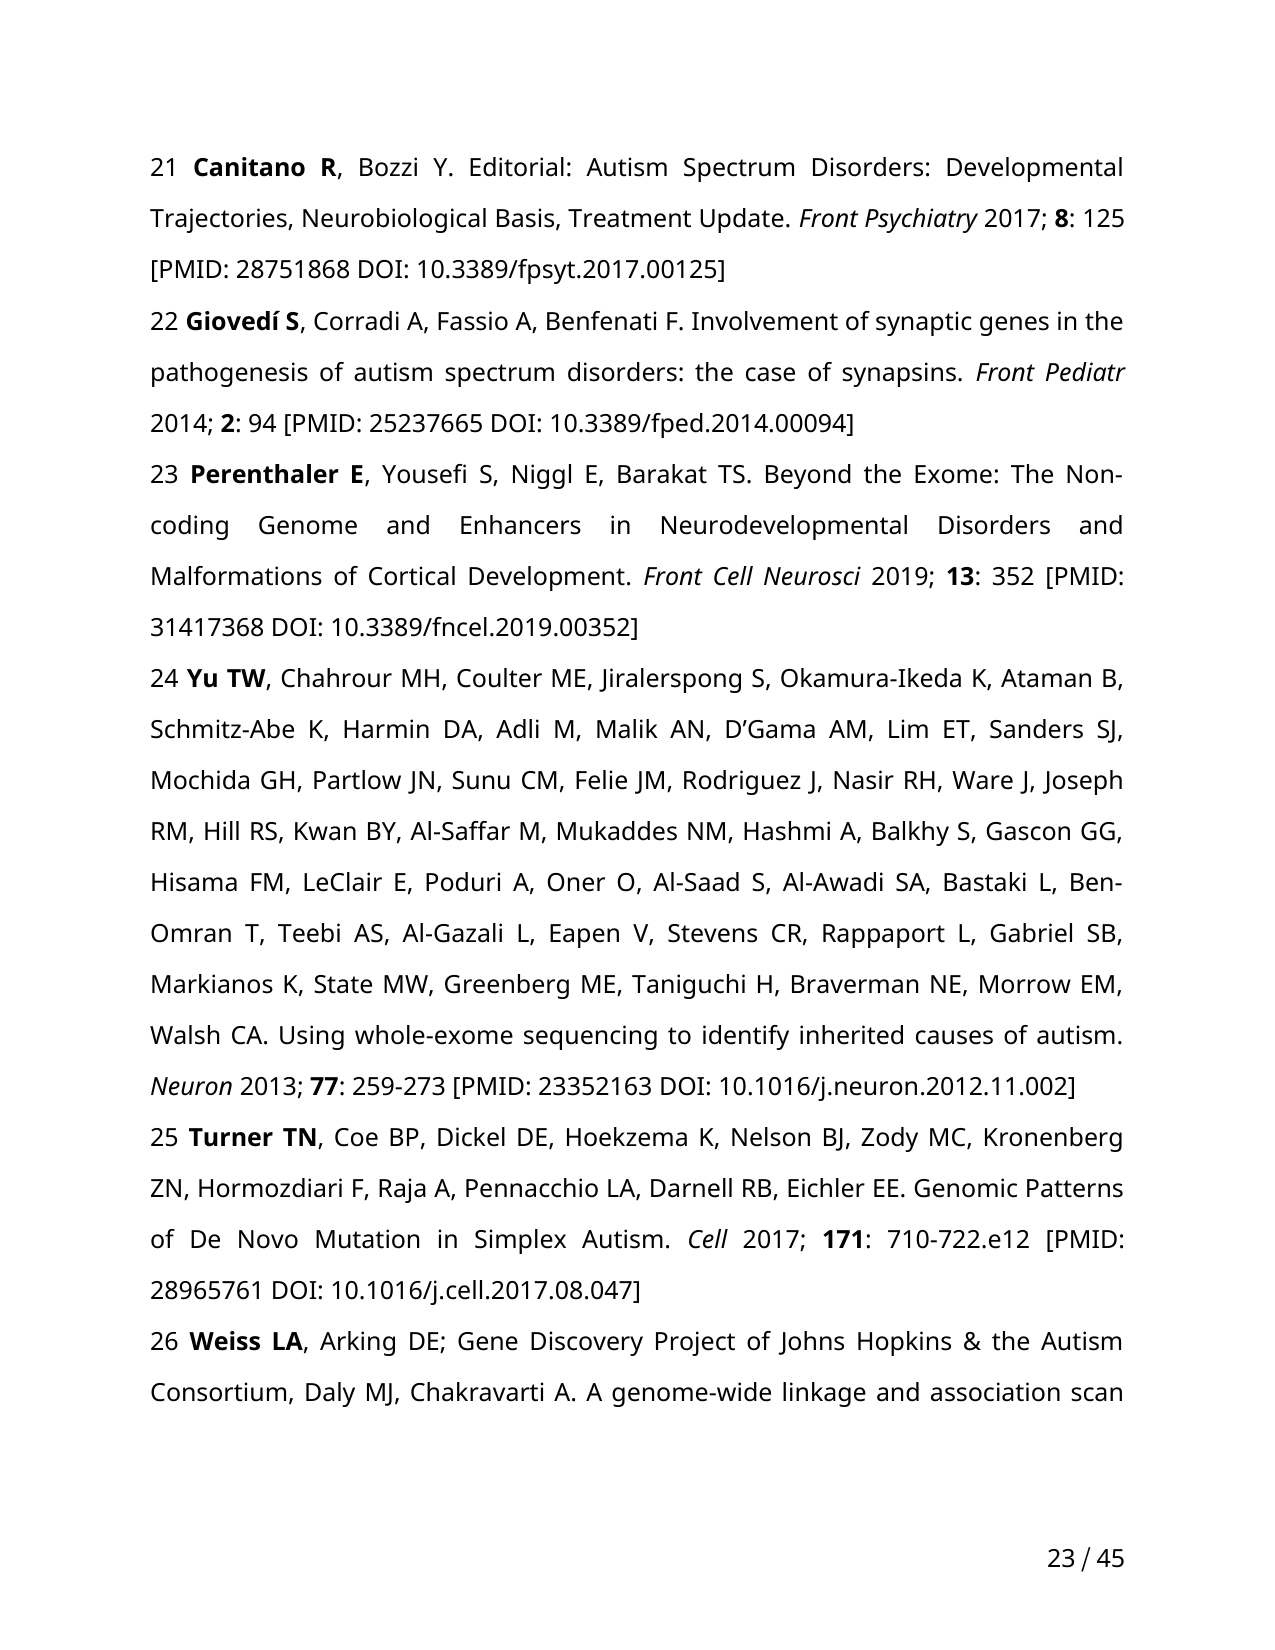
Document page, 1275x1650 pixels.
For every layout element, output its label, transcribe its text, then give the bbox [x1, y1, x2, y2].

text 21 Canitano R, Bozzi Y. Editorial: Autism Spectrum Disorders: Developmental Trajectories, Neurobiological Basis, Treatment Update. Front Psychiatry 2017; 8: 125 [PMID: 28751868 DOI: 10.3389/fpsyt.2017.00125] [150, 150, 1125, 286]
text 25 Turner TN, Coe BP, Dickel DE, Hoekzema K, Nelson BJ, Zody MC, Kronenberg ZN, Hormozdiari F, Raja A, Pennacchio LA, Darnell RB, Eichler EE. Genomic Patterns of De Novo Mutation in Simplex Autism. Cell 2017; 171: 710-722.e12 [PMID: 28965761 DOI: 10.1016/j.cell.2017.08.047] [150, 1120, 1125, 1307]
text 24 Yu TW, Chahrour MH, Coulter ME, Jiralerspong S, Okamura-Ikeda K, Ataman B, Schmitz-Abe K, Harmin DA, Adli M, Malik AN, D’Gama AM, Lim ET, Sanders SJ, Mochida GH, Partlow JN, Sunu CM, Felie JM, Rodriguez J, Nasir RH, Ware J, Joseph RM, Hill RS, Kwan BY, Al-Saffar M, Mukaddes NM, Hashmi A, Balkhy S, Gascon GG, Hisama FM, LeClair E, Poduri A, Oner O, Al-Saad S, Al-Awadi SA, Bastaki L, Ben-Omran T, Teebi AS, Al-Gazali L, Eapen V, Stevens CR, Rappaport L, Gabriel SB, Markianos K, State MW, Greenberg ME, Taniguchi H, Braverman NE, Morrow EM, Walsh CA. Using whole-exome sequencing to identify inherited causes of autism. Neuron 2013; 77: 259-273 [PMID: 23352163 DOI: 10.1016/j.neuron.2012.11.002] [150, 660, 1125, 1103]
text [150, 1324, 1125, 1409]
text 22 Giovedí S, Corradi A, Fassio A, Benfenati F. Involvement of synaptic genes in the pathogenesis of autism spectrum disorders: the case of synapsins. Front Pediatr 2014; 2: 94 [PMID: 25237665 DOI: 10.3389/fped.2014.00094] [150, 303, 1125, 439]
text 23 Perenthaler E, Yousefi S, Niggl E, Barakat TS. Beyond the Exome: The Non-coding Genome and Enhancers in Neurodevelopmental Disorders and Malformations of Cortical Development. Front Cell Neurosci 2019; 13: 352 [PMID: 31417368 DOI: 10.3389/fncel.2019.00352] [150, 456, 1125, 643]
